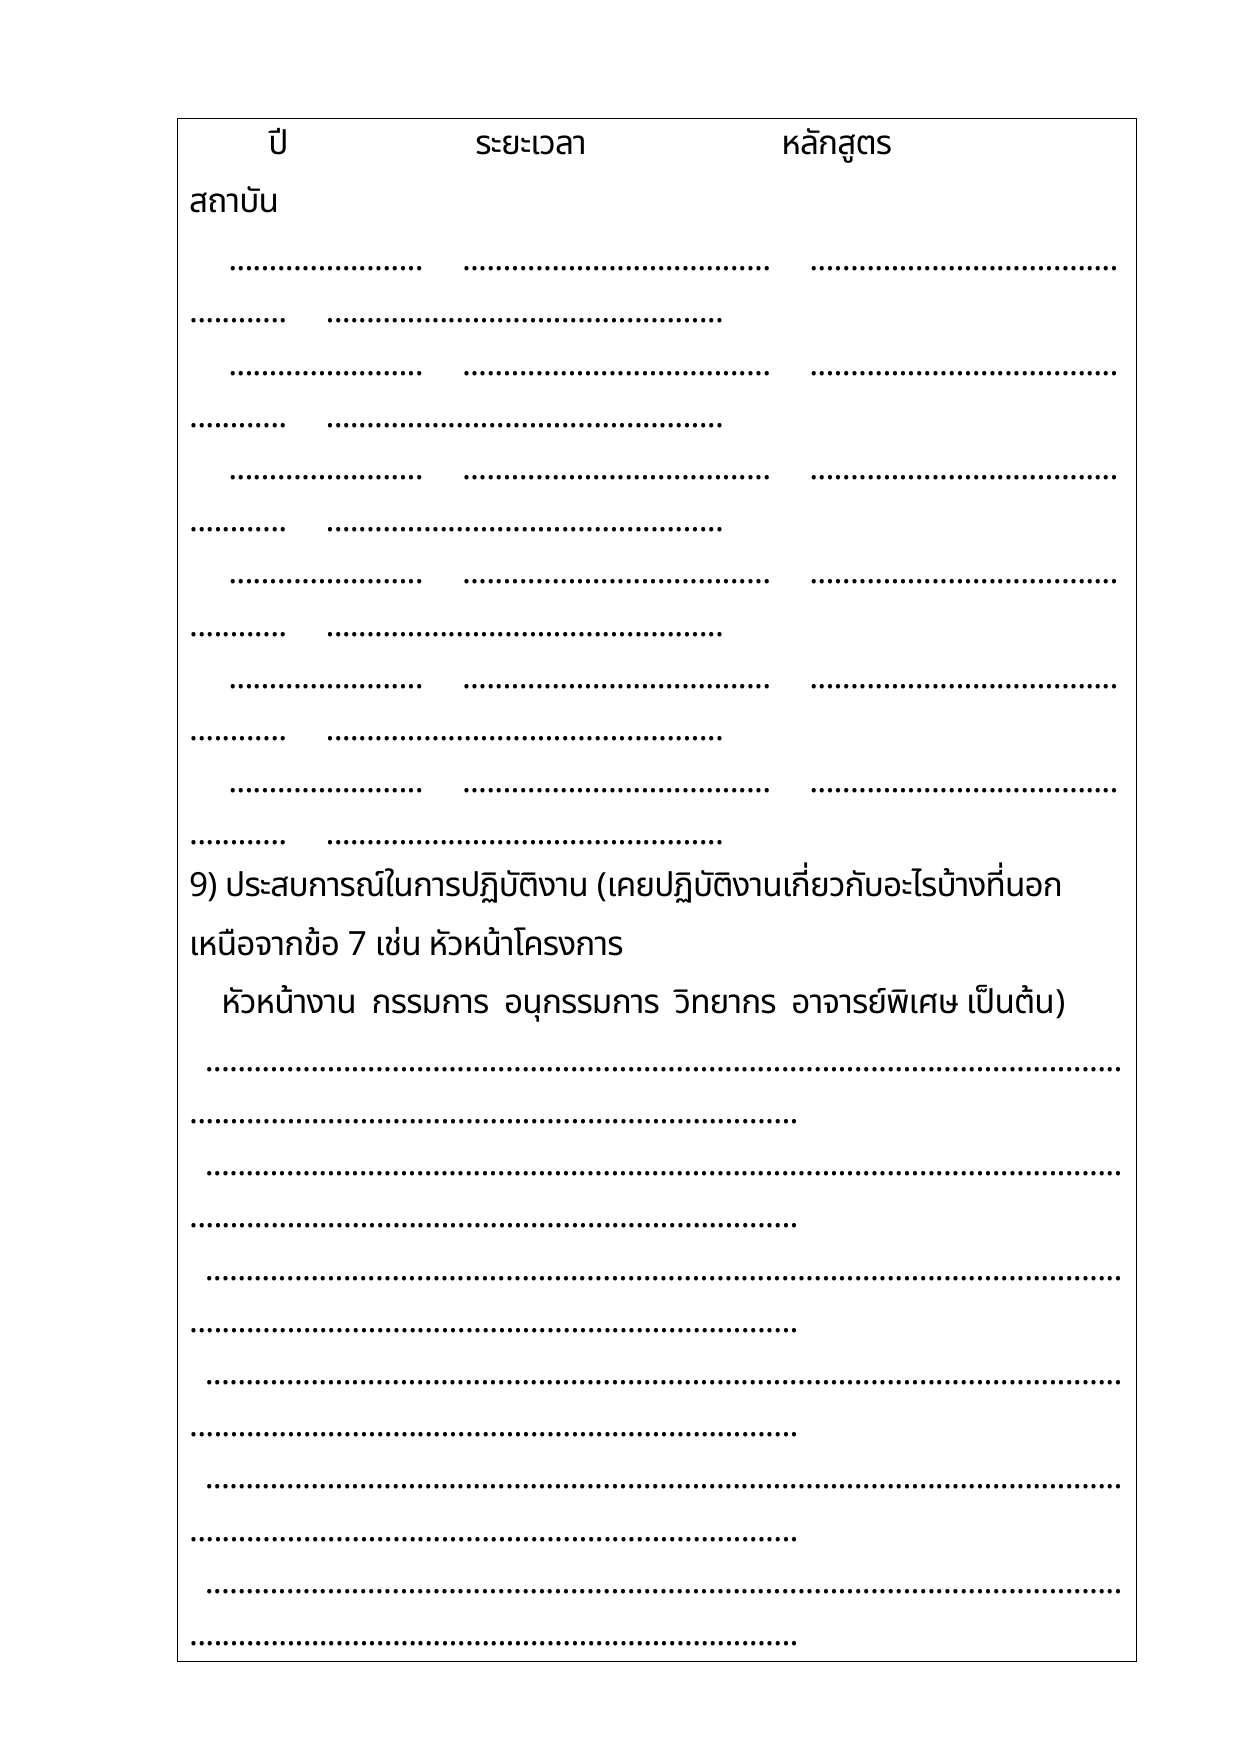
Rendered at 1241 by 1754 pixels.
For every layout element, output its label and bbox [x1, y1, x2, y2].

table_cell [178, 119, 1136, 1661]
